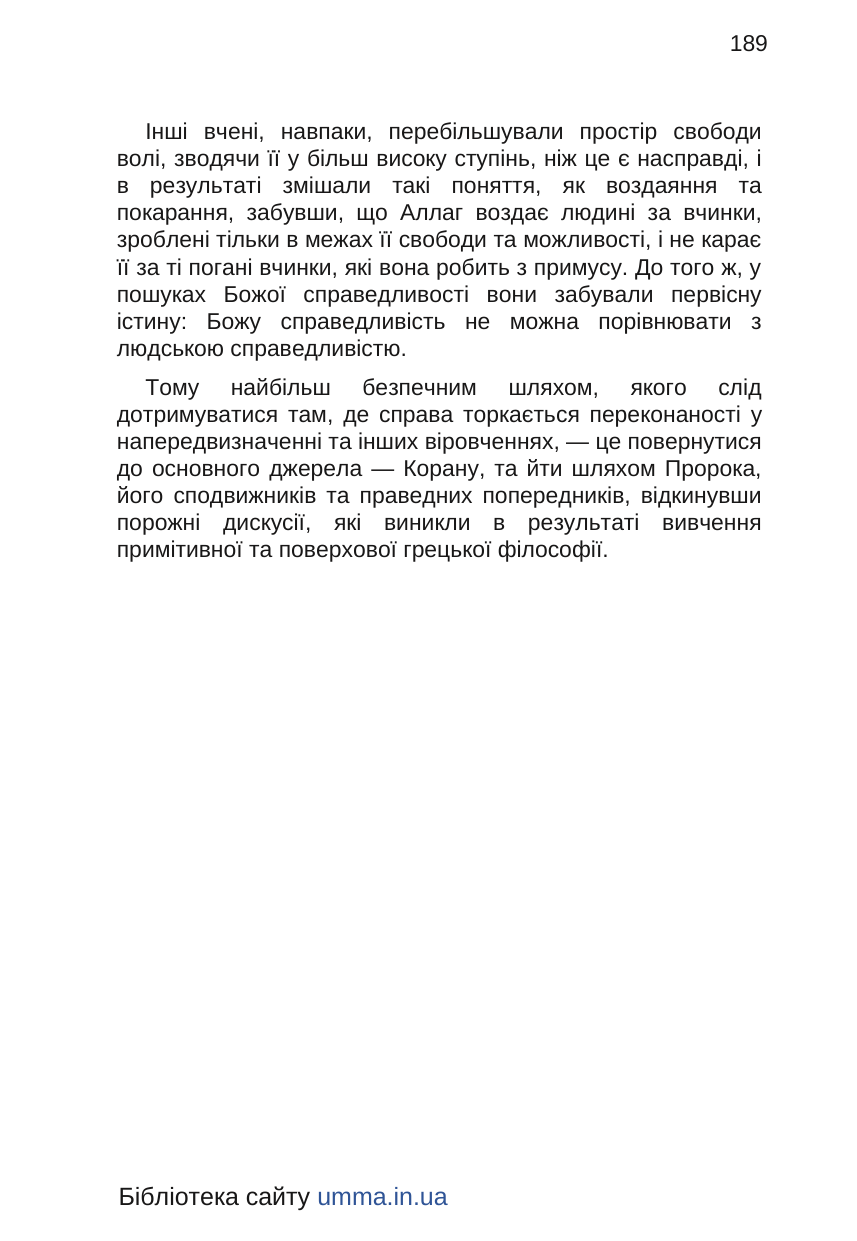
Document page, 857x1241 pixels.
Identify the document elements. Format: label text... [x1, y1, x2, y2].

text Тому найбільш безпечним шляхом, якого слід дотримуватися там, де справа торкається переконаності у напередвизначенні та інших віровченнях, — це повернутися до основного джерела — Корану, та йти шляхом Пророка, його сподвижників та праведних попередників, відкинувши порожні дискусії, які виникли в результаті вивчення примітивної та поверхової грецької філософії. [117, 374, 762, 563]
text Інші вчені, навпаки, перебільшували простір свободи волі, зводячи її у більш високу ступінь, ніж це є насправді, і в результаті змішали такі поняття, як воздаяння та покарання, забувши, що Аллаг воздає людині за вчинки, зроблені тільки в межах її свободи та можливості, і не карає її за ті погані вчинки, які вона робить з примусу. До того ж, у пошуках Божої справедливості вони забували первісну істину: Божу справедливість не можна порівнювати з людською справедливістю. [117, 118, 762, 361]
